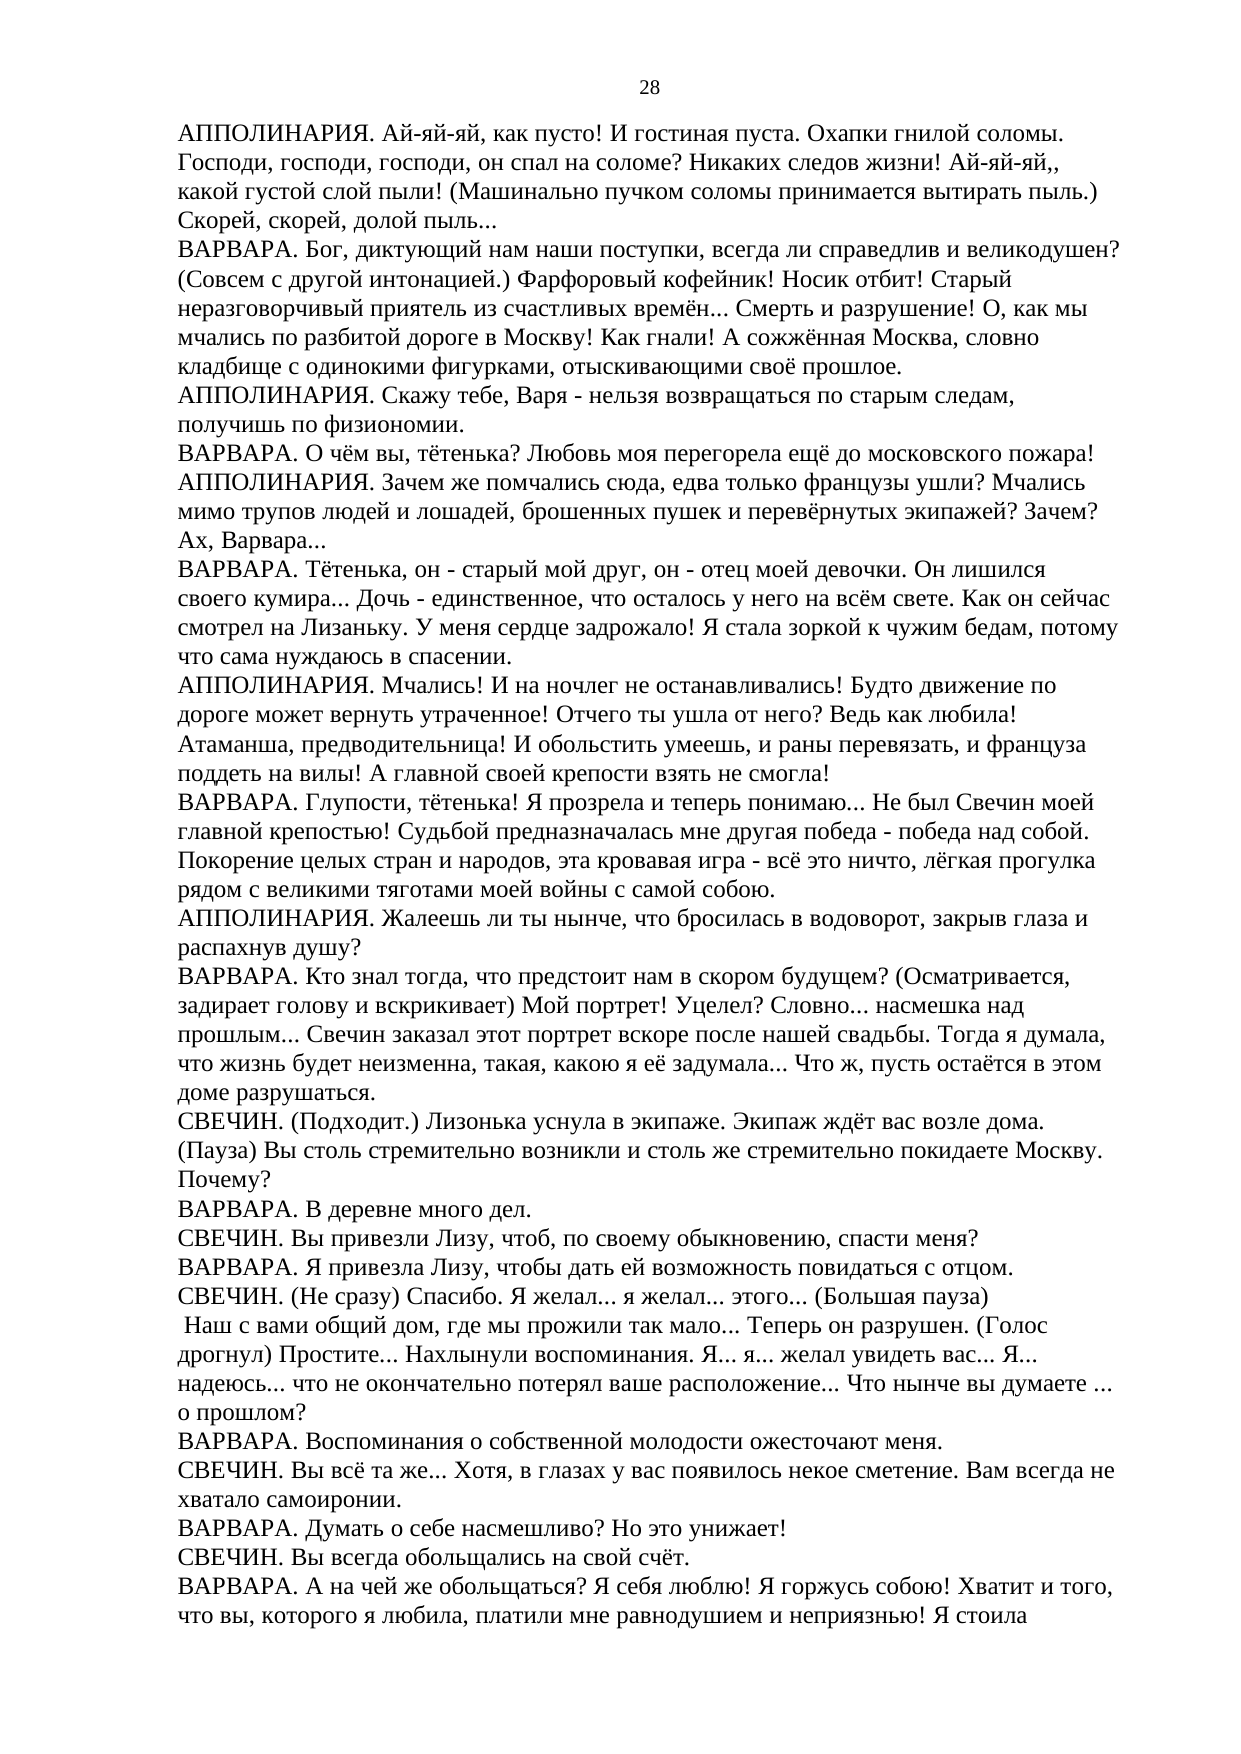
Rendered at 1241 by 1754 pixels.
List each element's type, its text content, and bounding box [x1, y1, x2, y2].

text ВАРВАРА. О чём вы, тётенька? Любовь моя перегорела ещё до московского пожара! [177, 438, 1122, 467]
text ВАРВАРА. Кто знал тогда, что предстоит нам в скором будущем? (Осматривается, задирает голову и вскрикивает) Мой портрет! Уцелел? Словно... насмешка над прошлым... Свечин заказал этот портрет вскоре после нашей свадьбы. Тогда я думала, что жизнь будет неизменна, такая, какою я её задумала... Что ж, пусть остаётся в этом доме разрушаться. [177, 961, 1122, 1106]
text Покорение целых стран и народов, эта кровавая игра - всё это ничто, лёгкая прогулка рядом с великими тяготами моей войны с самой собою. [177, 845, 1122, 903]
text ВАРВАРА. В деревне много дел. [177, 1193, 1122, 1222]
text ВАРВАРА. Глупости, тётенька! Я прозрела и теперь понимаю... Не был Свечин моей главной крепостью! Судьбой предназначалась мне другая победа - победа над собой. [177, 787, 1122, 845]
text ВАРВАРА. Я привезла Лизу, чтобы дать ей возможность повидаться с отцом. [177, 1252, 1122, 1281]
text АППОЛИНАРИЯ. Мчались! И на ночлег не останавливались! Будто движение по дороге может вернуть утраченное! Отчего ты ушла от него? Ведь как любила! Атаманша, предводительница! И обольстить умеешь, и раны перевязать, и француза поддеть на вилы! А главной своей крепости взять не смогла! [177, 670, 1122, 787]
text АППОЛИНАРИЯ. Скажу тебе, Варя - нельзя возвращаться по старым следам, получишь по физиономии. [177, 380, 1122, 438]
text (Совсем с другой интонацией.) Фарфоровый кофейник! Носик отбит! Старый неразговорчивый приятель из счастливых времён... Смерть и разрушение! О, как мы мчались по разбитой дороге в Москву! Как гнали! А сожжённая Москва, словно кладбище с одинокими фигурками, отыскивающими своё прошлое. [177, 263, 1122, 380]
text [177, 1571, 1122, 1629]
text Наш с вами общий дом, где мы прожили так мало... Теперь он разрушен. (Голос дрогнул) Простите... Нахлынули воспоминания. Я... я... желал увидеть вас... Я... надеюсь... что не окончательно потерял ваше расположение... Что нынче вы думаете ... о прошлом? [177, 1310, 1122, 1426]
text АППОЛИНАРИЯ. Ай-яй-яй, как пусто! И гостиная пуста. Охапки гнилой соломы. Господи, господи, господи, он спал на соломе? Никаких следов жизни! Ай-яй-яй,, какой густой слой пыли! (Машинально пучком соломы принимается вытирать пыль.) Скорей, скорей, долой пыль... [177, 118, 1122, 234]
text СВЕЧИН. (Не сразу) Спасибо. Я желал... я желал... этого... (Большая пауза) [177, 1281, 1122, 1310]
text АППОЛИНАРИЯ. Зачем же помчались сюда, едва только французы ушли? Мчались мимо трупов людей и лошадей, брошенных пушек и перевёрнутых экипажей? Зачем? [177, 467, 1122, 525]
text ВАРВАРА. Думать о себе насмешливо? Но это унижает! [177, 1513, 1122, 1542]
text СВЕЧИН. Вы привезли Лизу, чтоб, по своему обыкновению, спасти меня? [177, 1222, 1122, 1252]
text ВАРВАРА. Воспоминания о собственной молодости ожесточают меня. [177, 1426, 1122, 1455]
text АППОЛИНАРИЯ. Жалеешь ли ты нынче, что бросилась в водоворот, закрыв глаза и распахнув душу? [177, 903, 1122, 961]
text СВЕЧИН. (Подходит.) Лизонька уснула в экипаже. Экипаж ждёт вас возле дома. (Пауза) Вы столь стремительно возникли и столь же стремительно покидаете Москву. Почему? [177, 1106, 1122, 1193]
text Ах, Варвара... [177, 525, 1122, 554]
text СВЕЧИН. Вы всё та же... Хотя, в глазах у вас появилось некое сметение. Вам всегда не хватало самоиронии. [177, 1455, 1122, 1513]
text ВАРВАРА. Тётенька, он - старый мой друг, он - отец моей девочки. Он лишился своего кумира... Дочь - единственное, что осталось у него на всём свете. Как он сейчас смотрел на Лизаньку. У меня сердце задрожало! Я стала зоркой к чужим бедам, потому что сама нуждаюсь в спасении. [177, 554, 1122, 670]
text СВЕЧИН. Вы всегда обольщались на свой счёт. [177, 1542, 1122, 1571]
text ВАРВАРА. Бог, диктующий нам наши поступки, всегда ли справедлив и великодушен? [177, 234, 1122, 263]
